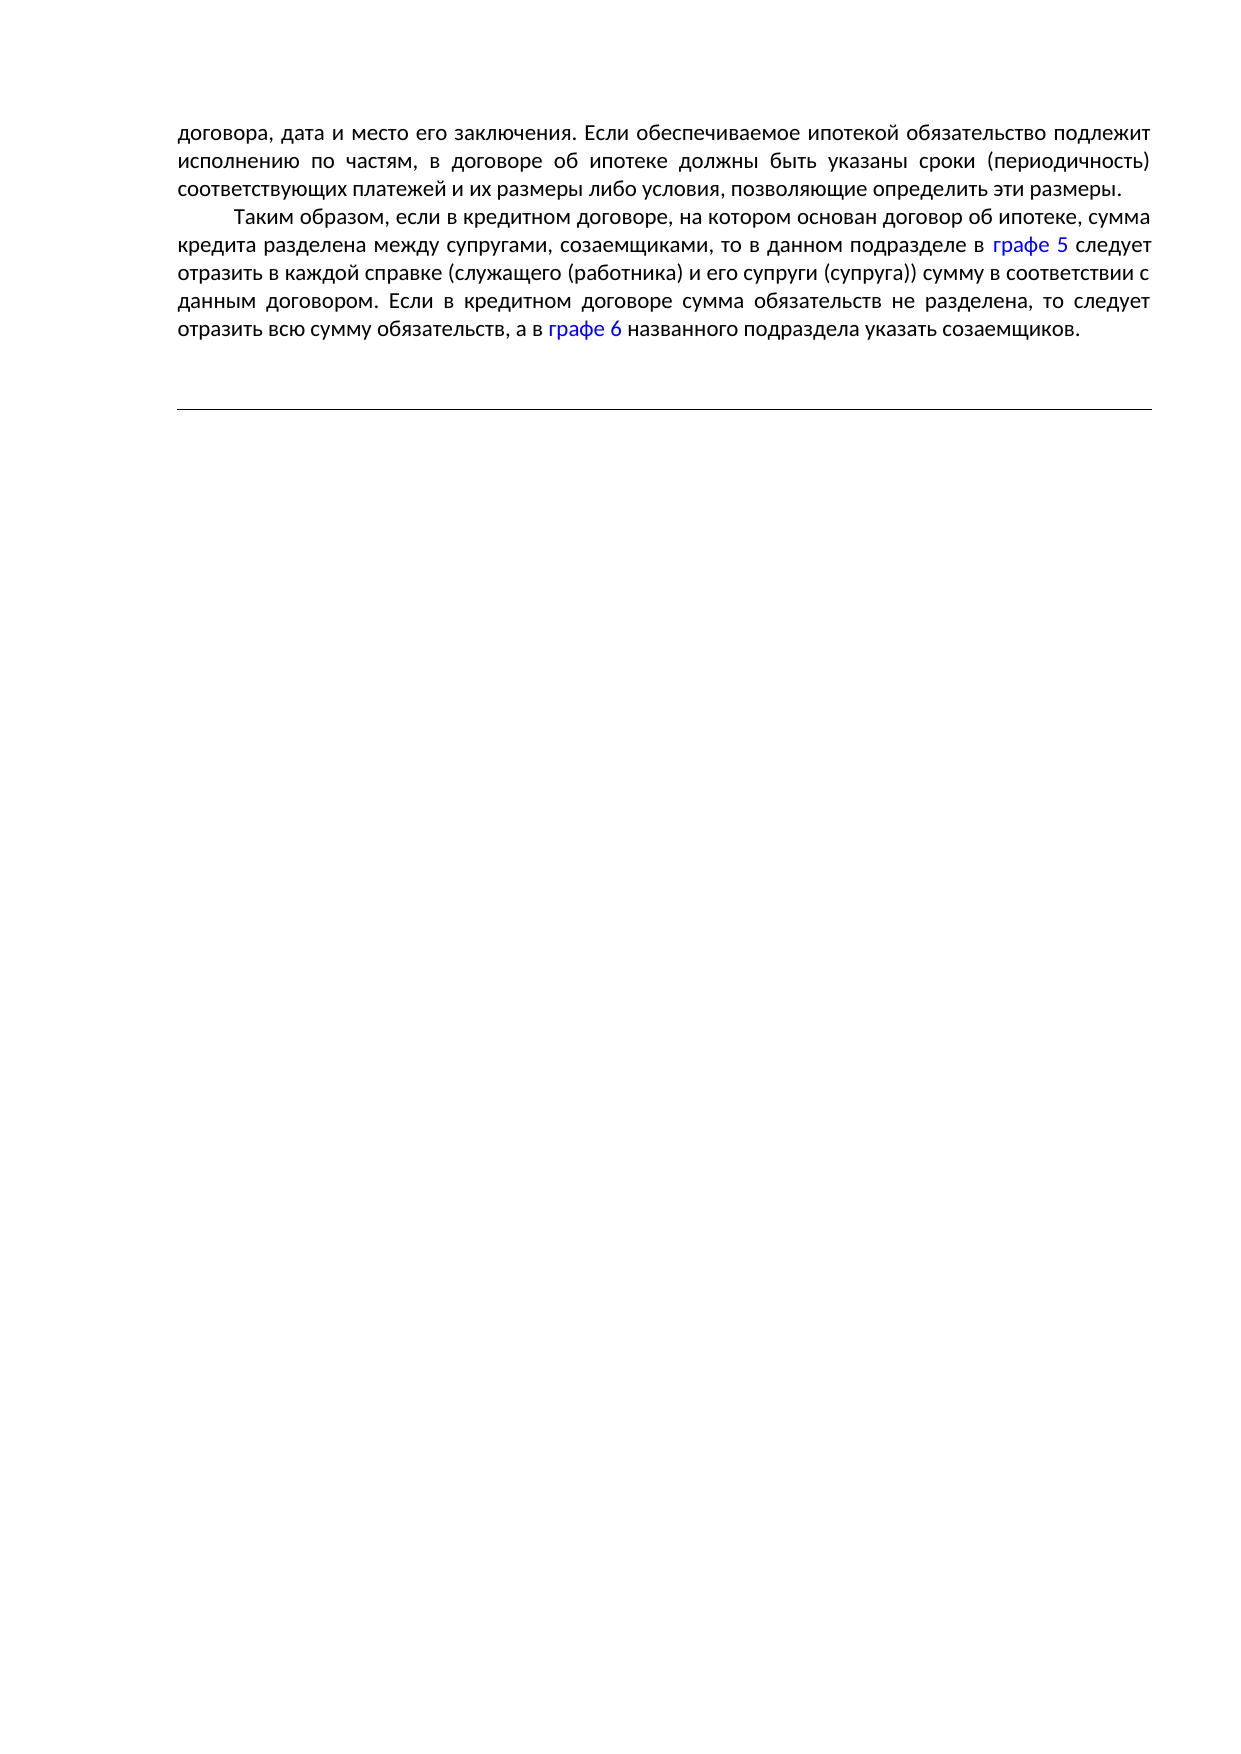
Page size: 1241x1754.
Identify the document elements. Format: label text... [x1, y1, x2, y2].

text Таким образом, если в кредитном договоре, на котором основан договор об ипотеке, сумма кредита разделена между супругами, созаемщиками, то в данном подразделе в графе 5 следует отразить в каждой справке (служащего (работника) и его супруги (супруга)) сумму в соответствии с данным договором. Если в кредитном договоре сумма обязательств не разделена, то следует отразить всю сумму обязательств, а в графе 6 названного подраздела указать созаемщиков. [177, 202, 1152, 342]
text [177, 118, 1152, 202]
